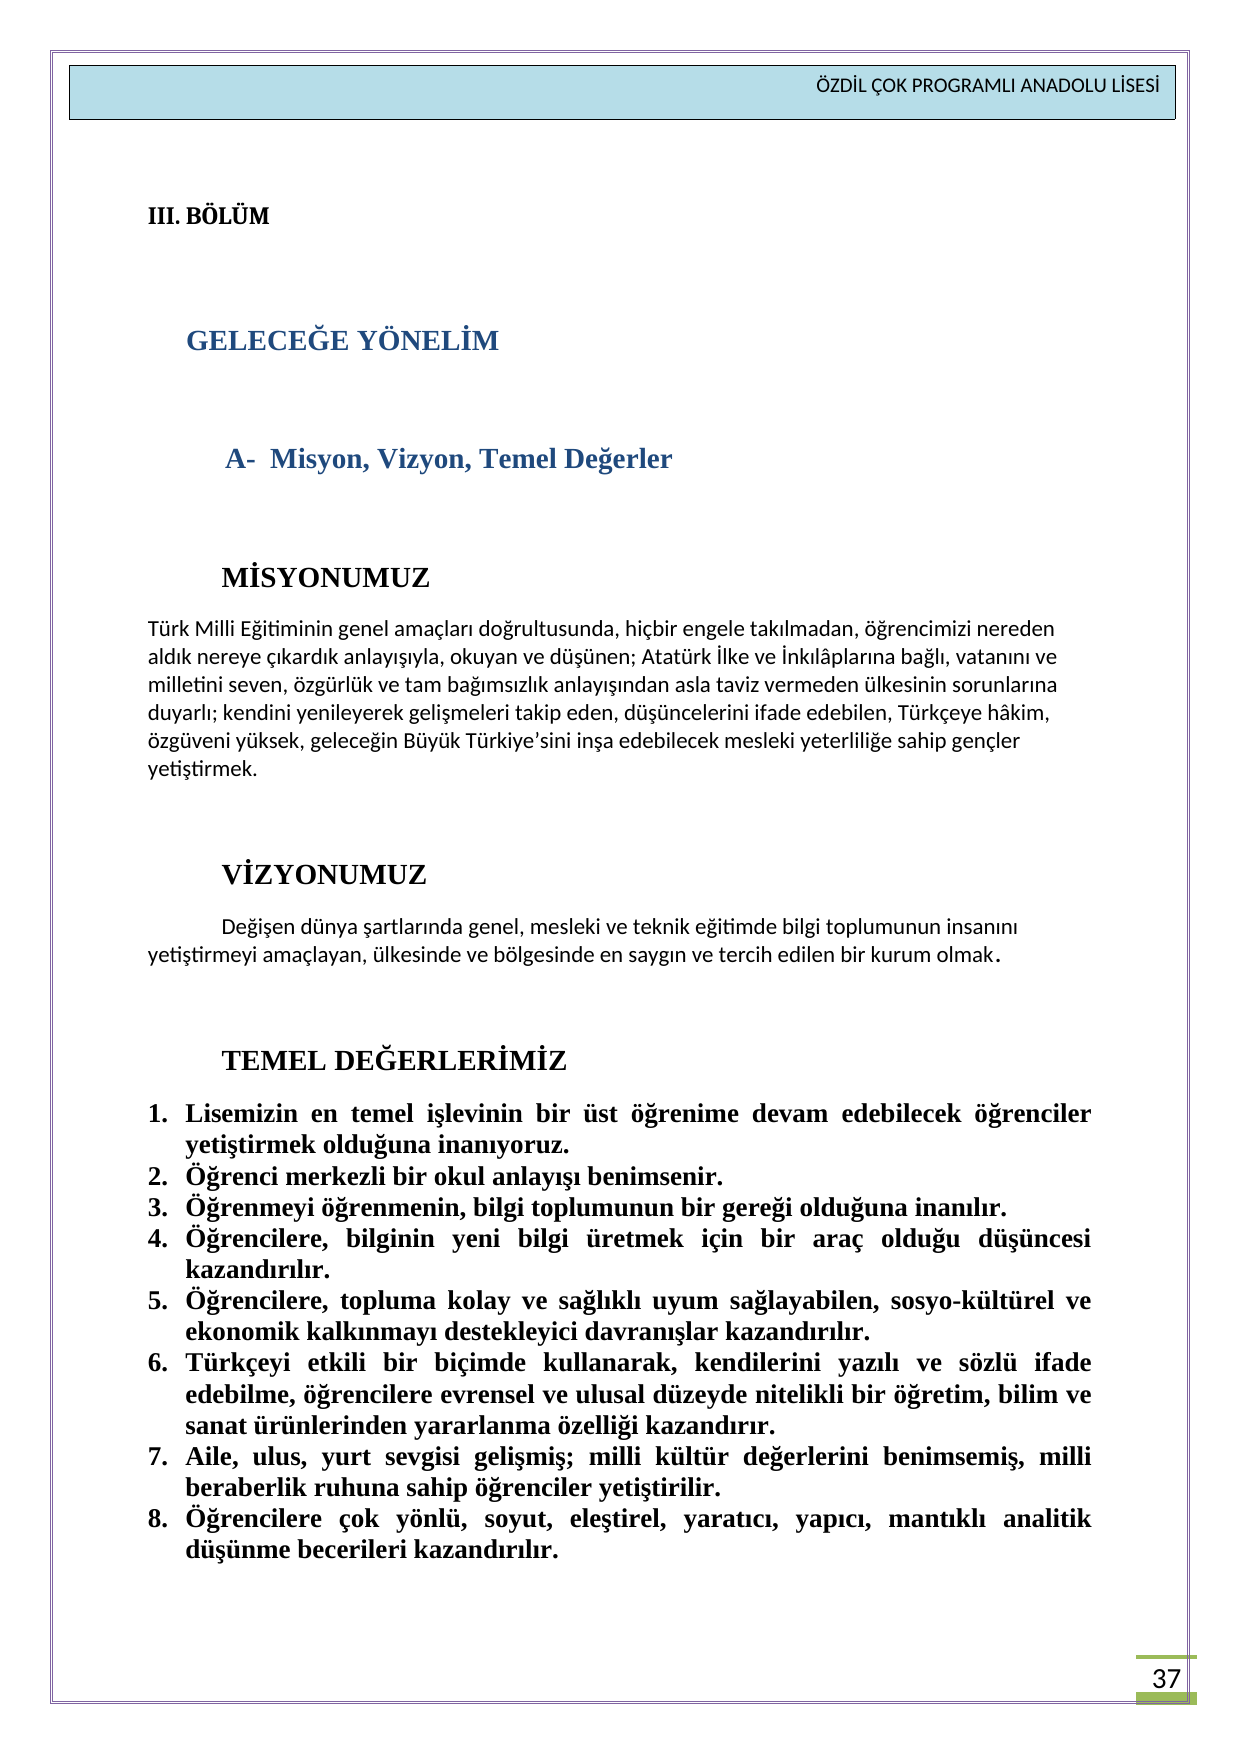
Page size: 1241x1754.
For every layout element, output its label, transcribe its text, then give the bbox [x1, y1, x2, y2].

text VİZYONUMUZ [148, 857, 1092, 891]
text TEMEL DEĞERLERİMİZ [148, 1043, 1092, 1077]
subtitle III. BÖLÜM [148, 202, 1092, 230]
subtitle Öğrencilere çok yönlü, soyut, eleştirel, yaratıcı, yapıcı, mantıklı analitik düşünme becerileri kazandırılır. [148, 1502, 1092, 1564]
text MİSYONUMUZ [148, 560, 1092, 593]
list A- Misyon, Vizyon, Temel Değerler [225, 441, 1092, 475]
text Değişen dünya şartlarında genel, mesleki ve teknik eğitimde bilgi toplumunun insanını yetiştirmeyi amaçlayan, ülkesinde ve bölgesinde en saygın ve tercih edilen bir kurum olmak. [148, 912, 1092, 968]
subtitle Öğrenci merkezli bir okul anlayışı benimsenir. [148, 1160, 1092, 1191]
subtitle Türkçeyi etkili bir biçimde kullanarak, kendilerini yazılı ve sözlü ifade edebilme, öğrencilere evrensel ve ulusal düzeyde nitelikli bir öğretim, bilim ve sanat ürünlerinden yararlanma özelliği kazandırır. [148, 1347, 1092, 1440]
text Türk Milli Eğitiminin genel amaçları doğrultusunda, hiçbir engele takılmadan, öğrencimizi nereden aldık nereye çıkardık anlayışıyla, okuyan ve düşünen; Atatürk İlke ve İnkılâplarına bağlı, vatanını ve milletini seven, özgürlük ve tam bağımsızlık anlayışından asla taviz vermeden ülkesinin sorunlarına duyarlı; kendini yenileyerek gelişmeleri takip eden, düşüncelerini ifade edebilen, Türkçeye hâkim, özgüveni yüksek, geleceğin Büyük Türkiye’sini inşa edebilecek mesleki yeterliliğe sahip gençler yetiştirmek. [148, 614, 1092, 782]
subtitle Öğrencilere, topluma kolay ve sağlıklı uyum sağlayabilen, sosyo-kültürel ve ekonomik kalkınmayı destekleyici davranışlar kazandırılır. [148, 1284, 1092, 1347]
list GELECEĞE YÖNELİM [186, 323, 1092, 357]
subtitle Lisemizin en temel işlevinin bir üst öğrenime devam edebilecek öğrenciler yetiştirmek olduğuna inanıyoruz. [148, 1097, 1092, 1160]
subtitle Aile, ulus, yurt sevgisi gelişmiş; milli kültür değerlerini benimsemiş, milli beraberlik ruhuna sahip öğrenciler yetiştirilir. [148, 1440, 1092, 1502]
subtitle Öğrencilere, bilginin yeni bilgi üretmek için bir araç olduğu düşüncesi kazandırılır. [148, 1222, 1092, 1284]
subtitle Öğrenmeyi öğrenmenin, bilgi toplumunun bir gereği olduğuna inanılır. [148, 1191, 1092, 1222]
